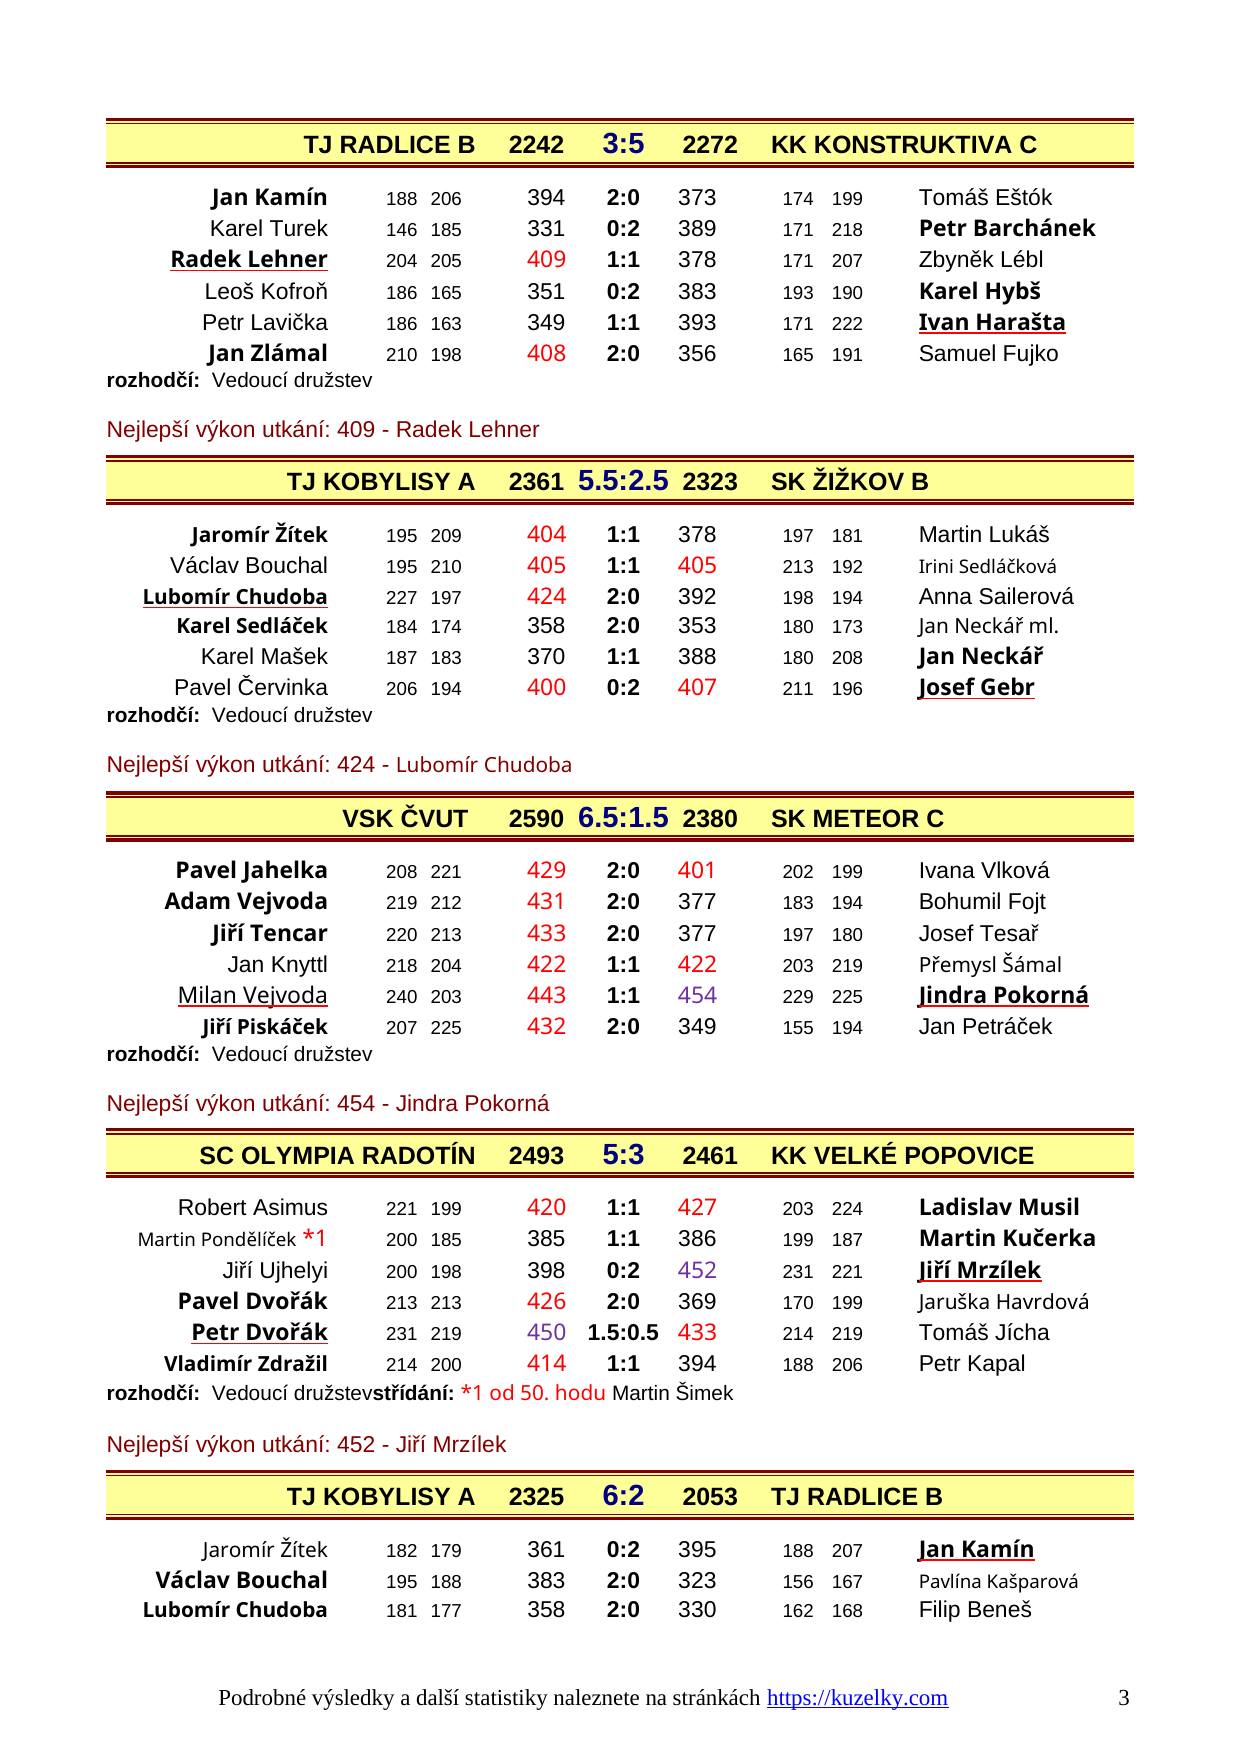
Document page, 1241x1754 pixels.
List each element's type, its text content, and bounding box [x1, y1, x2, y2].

text Lubomír Chudoba 227 197 424 2:0 392 198 194 Anna Sailerová [106, 580, 1134, 612]
text rozhodčí: Vedoucí družstev [106, 702, 1134, 726]
text Jiří Ujhelyi 200 198 398 0:2 452 231 221 Jiří Mrzílek [106, 1253, 1134, 1285]
text Karel Turek 146 185 331 0:2 389 171 218 Petr Barchánek [106, 212, 1134, 243]
text Milan Vejvoda 240 203 443 1:1 454 229 225 Jindra Pokorná [106, 979, 1134, 1010]
text SC Olympia Radotín 2493 5:3 2461 KK Velké Popovice [106, 1135, 1134, 1172]
text Nejlepší výkon utkání: 452 - Jiří Mrzílek [106, 1431, 1134, 1457]
text Pavel Jahelka 208 221 429 2:0 401 202 199 Ivana Vlková [106, 854, 1134, 885]
text Karel Mašek 187 183 370 1:1 388 180 208 Jan Neckář [106, 640, 1134, 671]
text Martin Pondělíček *1 200 185 385 1:1 386 199 187 Martin Kučerka [106, 1222, 1134, 1253]
text Jiří Piskáček 207 225 432 2:0 349 155 194 Jan Petráček [106, 1010, 1134, 1042]
text Karel Sedláček 184 174 358 2:0 353 180 173 Jan Neckář ml. [106, 612, 1134, 640]
text Petr Dvořák 231 219 450 1.5:0.5 433 214 219 Tomáš Jícha [106, 1316, 1134, 1347]
text Jaromír Žítek 182 179 361 0:2 395 188 207 Jan Kamín [106, 1532, 1134, 1564]
text Pavel Dvořák 213 213 426 2:0 369 170 199 Jaruška Havrdová [106, 1285, 1134, 1316]
text Vladimír Zdražil 214 200 414 1:1 394 188 206 Petr Kapal [106, 1347, 1134, 1378]
text Václav Bouchal 195 210 405 1:1 405 213 192 Irini Sedláčková [106, 549, 1134, 580]
text Jaromír Žítek 195 209 404 1:1 378 197 181 Martin Lukáš [106, 518, 1134, 549]
text Jiří Tencar 220 213 433 2:0 377 197 180 Josef Tesař [106, 917, 1134, 948]
text Nejlepší výkon utkání: 424 - Lubomír Chudoba [106, 750, 1134, 779]
text TJ Kobylisy A 2325 6:2 2053 TJ Radlice B [106, 1476, 1134, 1514]
text TJ Radlice B 2242 3:5 2272 KK Konstruktiva C [106, 124, 1134, 162]
text Radek Lehner 204 205 409 1:1 378 171 207 Zbyněk Lébl [106, 243, 1134, 274]
text Pavel Červinka 206 194 400 0:2 407 211 196 Josef Gebr [106, 671, 1134, 702]
text Leoš Kofroň 186 165 351 0:2 383 193 190 Karel Hybš [106, 274, 1134, 306]
text TJ Kobylisy A 2361 5.5:2.5 2323 SK Žižkov B [106, 462, 1134, 499]
text Petr Lavička 186 163 349 1:1 393 171 222 Ivan Harašta [106, 306, 1134, 337]
text rozhodčí: Vedoucí družstevstřídání: *1 od 50. hodu Martin Šimek [106, 1378, 1134, 1407]
text Nejlepší výkon utkání: 409 - Radek Lehner [106, 416, 1134, 443]
text rozhodčí: Vedoucí družstev [106, 1042, 1134, 1066]
text Václav Bouchal 195 188 383 2:0 323 156 167 Pavlína Kašparová [106, 1564, 1134, 1595]
text Adam Vejvoda 219 212 431 2:0 377 183 194 Bohumil Fojt [106, 885, 1134, 917]
text Jan Kamín 188 206 394 2:0 373 174 199 Tomáš Eštók [106, 181, 1134, 212]
text Nejlepší výkon utkání: 454 - Jindra Pokorná [106, 1089, 1134, 1116]
text rozhodčí: Vedoucí družstev [106, 368, 1134, 392]
text Jan Knyttl 218 204 422 1:1 422 203 219 Přemysl Šámal [106, 948, 1134, 979]
text VSK ČVUT 2590 6.5:1.5 2380 SK Meteor C [106, 798, 1134, 835]
text Robert Asimus 221 199 420 1:1 427 203 224 Ladislav Musil [106, 1191, 1134, 1222]
text Lubomír Chudoba 181 177 358 2:0 330 162 168 Filip Beneš [106, 1595, 1134, 1623]
text Jan Zlámal 210 198 408 2:0 356 165 191 Samuel Fujko [106, 337, 1134, 368]
